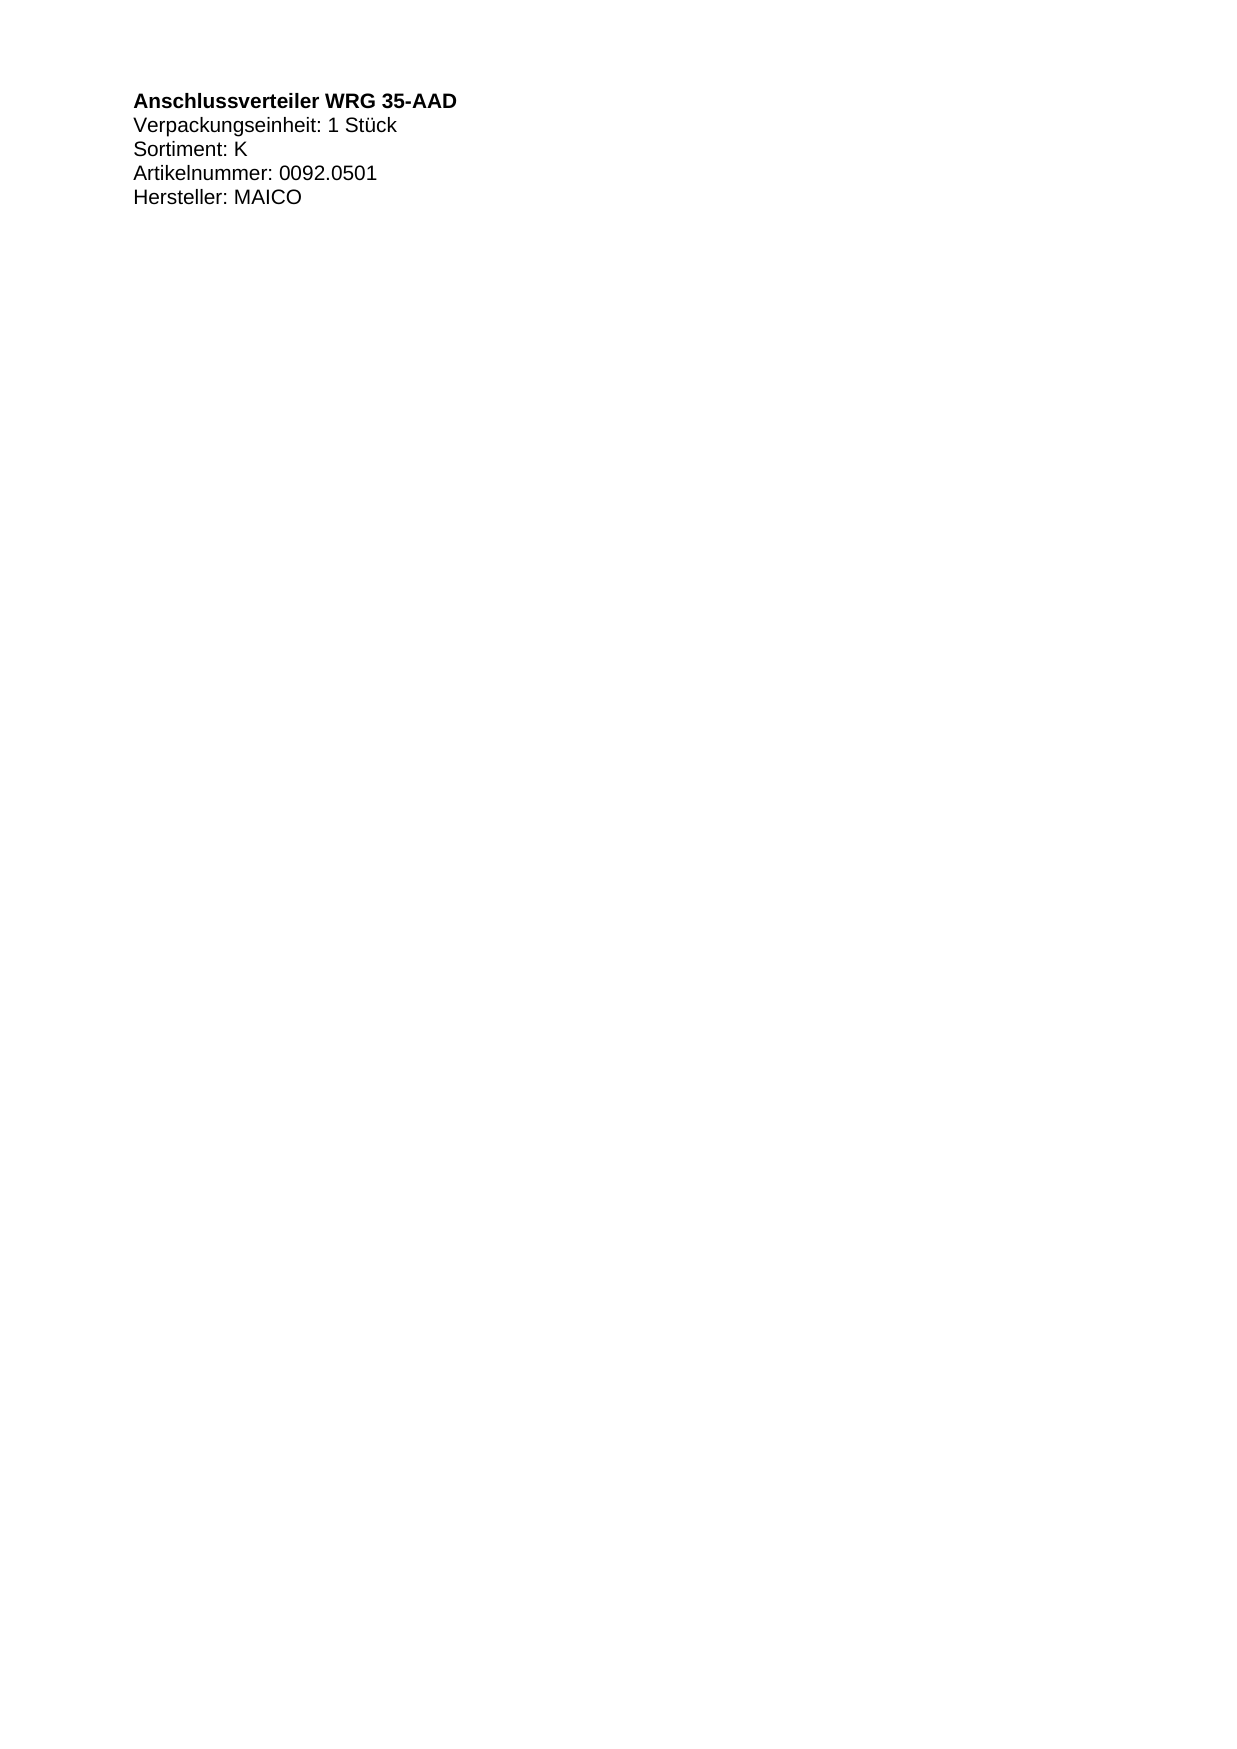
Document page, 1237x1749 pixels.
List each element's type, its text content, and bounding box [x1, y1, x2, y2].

text Anschlussverteiler WRG 35-AADVerpackungseinheit: 1 StückSortiment: K Artikelnummer: 0092.0501Hersteller: MAICO [133, 89, 1148, 208]
